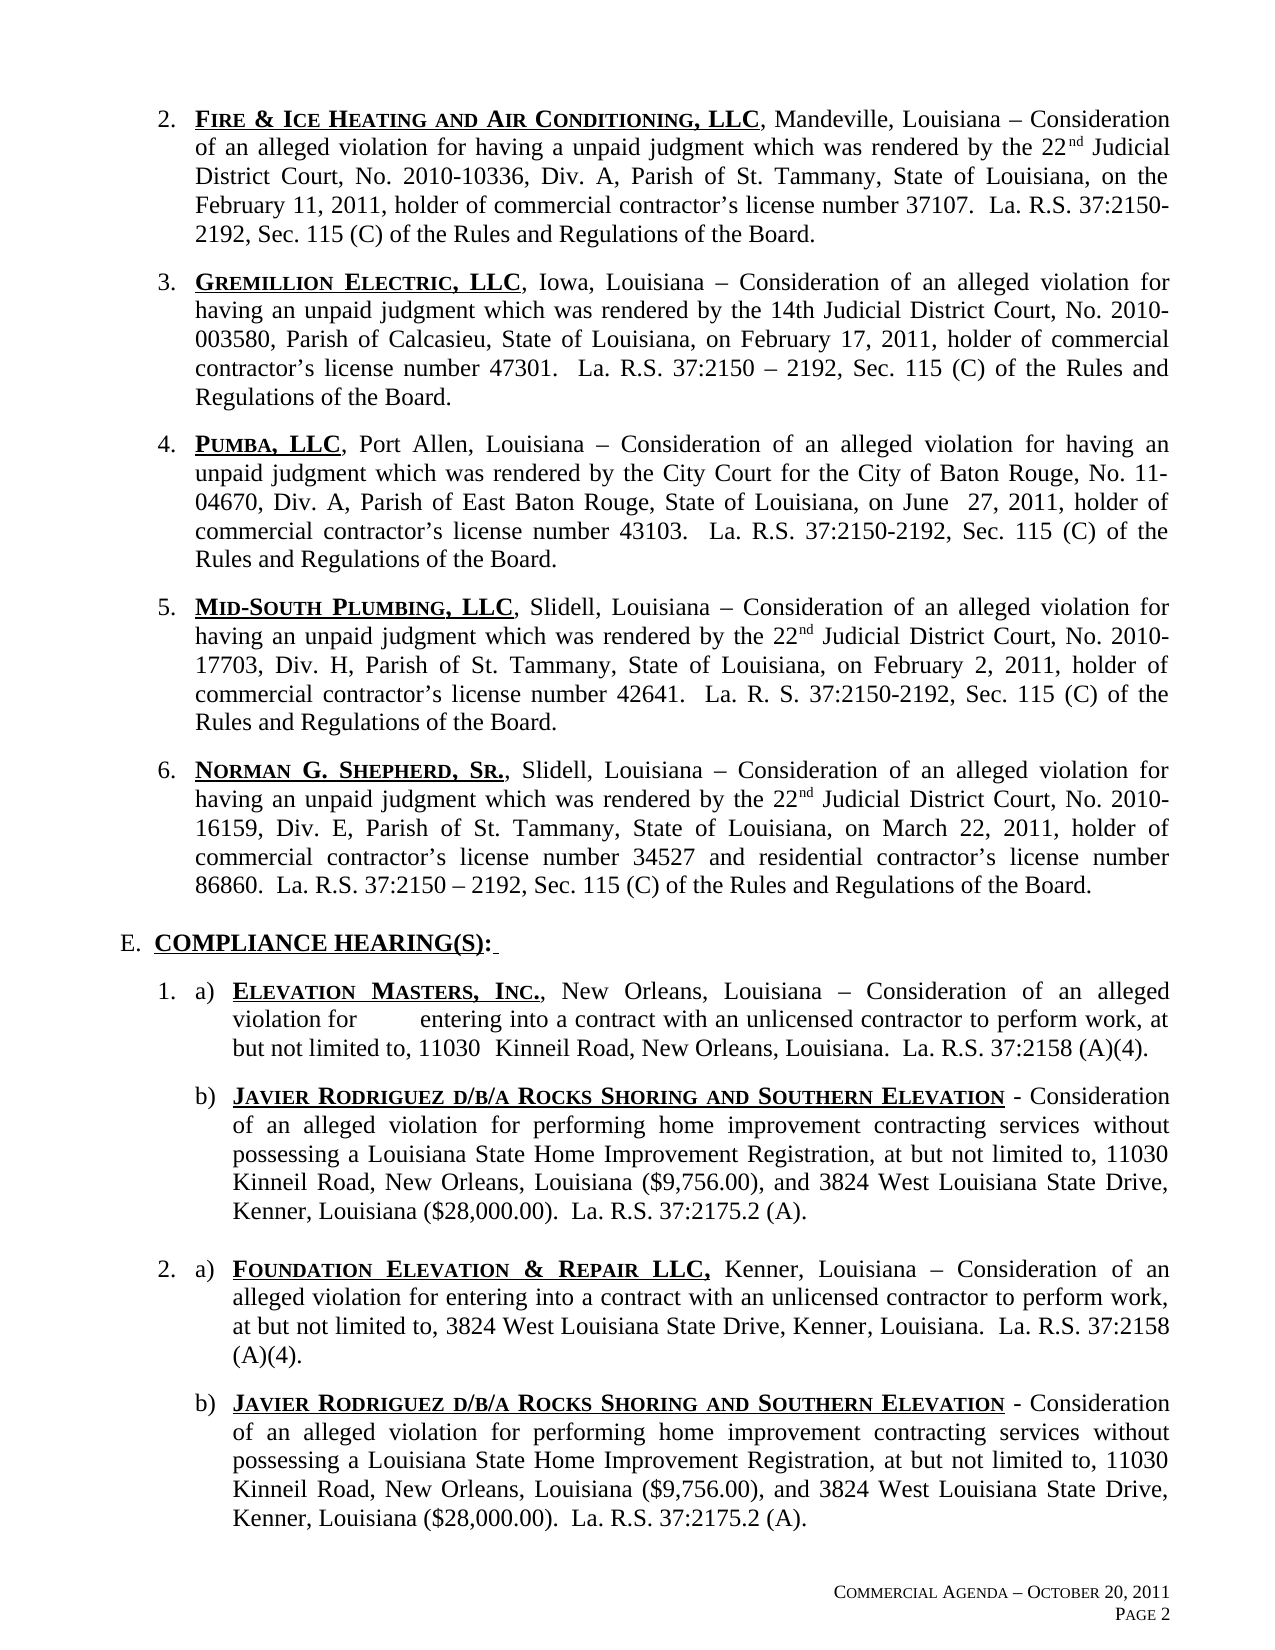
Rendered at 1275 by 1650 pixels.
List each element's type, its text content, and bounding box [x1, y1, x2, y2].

text b) Javier Rodriguez d/b/a Rocks Shoring and Southern Elevation - Consideration of an alleged violation for performing home improvement contracting services without possessing a Louisiana State Home Improvement Registration, at but not limited to, 11030 Kinneil Road, New Orleans, Louisiana ($9,756.00), and 3824 West Louisiana State Drive, Kenner, Louisiana ($28,000.00). La. R.S. 37:2175.2 (A). [195, 1388, 1170, 1532]
text b) Javier Rodriguez d/b/a Rocks Shoring and Southern Elevation - Consideration of an alleged violation for performing home improvement contracting services without possessing a Louisiana State Home Improvement Registration, at but not limited to, 11030 Kinneil Road, New Orleans, Louisiana ($9,756.00), and 3824 West Louisiana State Drive, Kenner, Louisiana ($28,000.00). La. R.S. 37:2175.2 (A). [195, 1081, 1170, 1225]
text 5. Mid-South Plumbing, LLC, Slidell, Louisiana – Consideration of an alleged violation for having an unpaid judgment which was rendered by the 22nd Judicial District Court, No. 2010-17703, Div. H, Parish of St. Tammany, State of Louisiana, on February 2, 2011, holder of commercial contractor’s license number 42641. La. R. S. 37:2150-2192, Sec. 115 (C) of the Rules and Regulations of the Board. [157, 592, 1170, 736]
text 4. Pumba, LLC, Port Allen, Louisiana – Consideration of an alleged violation for having an unpaid judgment which was rendered by the City Court for the City of Baton Rouge, No. 11-04670, Div. A, Parish of East Baton Rouge, State of Louisiana, on June 27, 2011, holder of commercial contractor’s license number 43103. La. R.S. 37:2150-2192, Sec. 115 (C) of the Rules and Regulations of the Board. [157, 429, 1170, 573]
text 1. a) Elevation Masters, Inc., New Orleans, Louisiana – Consideration of an alleged violation for entering into a contract with an unlicensed contractor to perform work, at but not limited to, 11030 Kinneil Road, New Orleans, Louisiana. La. R.S. 37:2158 (A)(4). [157, 976, 1170, 1062]
text E. Compliance Hearing(S): [120, 928, 1170, 957]
list 2. a) Foundation Elevation & Repair LLC, Kenner, Louisiana – Consideration of an alleged violation for entering into a contract with an unlicensed contractor to perform work, at but not limited to, 3824 West Louisiana State Drive, Kenner, Louisiana. La. R.S. 37:2158 (A)(4). [157, 1254, 1170, 1369]
text 6. Norman G. Shepherd, Sr., Slidell, Louisiana – Consideration of an alleged violation for having an unpaid judgment which was rendered by the 22nd Judicial District Court, No. 2010-16159, Div. E, Parish of St. Tammany, State of Louisiana, on March 22, 2011, holder of commercial contractor’s license number 34527 and residential contractor’s license number 86860. La. R.S. 37:2150 – 2192, Sec. 115 (C) of the Rules and Regulations of the Board. [157, 755, 1170, 899]
text 3. Gremillion Electric, LLC, Iowa, Louisiana – Consideration of an alleged violation for having an unpaid judgment which was rendered by the 14th Judicial District Court, No. 2010-003580, Parish of Calcasieu, State of Louisiana, on February 17, 2011, holder of commercial contractor’s license number 47301. La. R.S. 37:2150 – 2192, Sec. 115 (C) of the Rules and Regulations of the Board. [157, 267, 1170, 410]
text 2. Fire & Ice Heating and Air Conditioning, LLC, Mandeville, Louisiana – Consideration of an alleged violation for having a unpaid judgment which was rendered by the 22nd Judicial District Court, No. 2010-10336, Div. A, Parish of St. Tammany, State of Louisiana, on the February 11, 2011, holder of commercial contractor’s license number 37107. La. R.S. 37:2150-2192, Sec. 115 (C) of the Rules and Regulations of the Board. [157, 104, 1170, 247]
